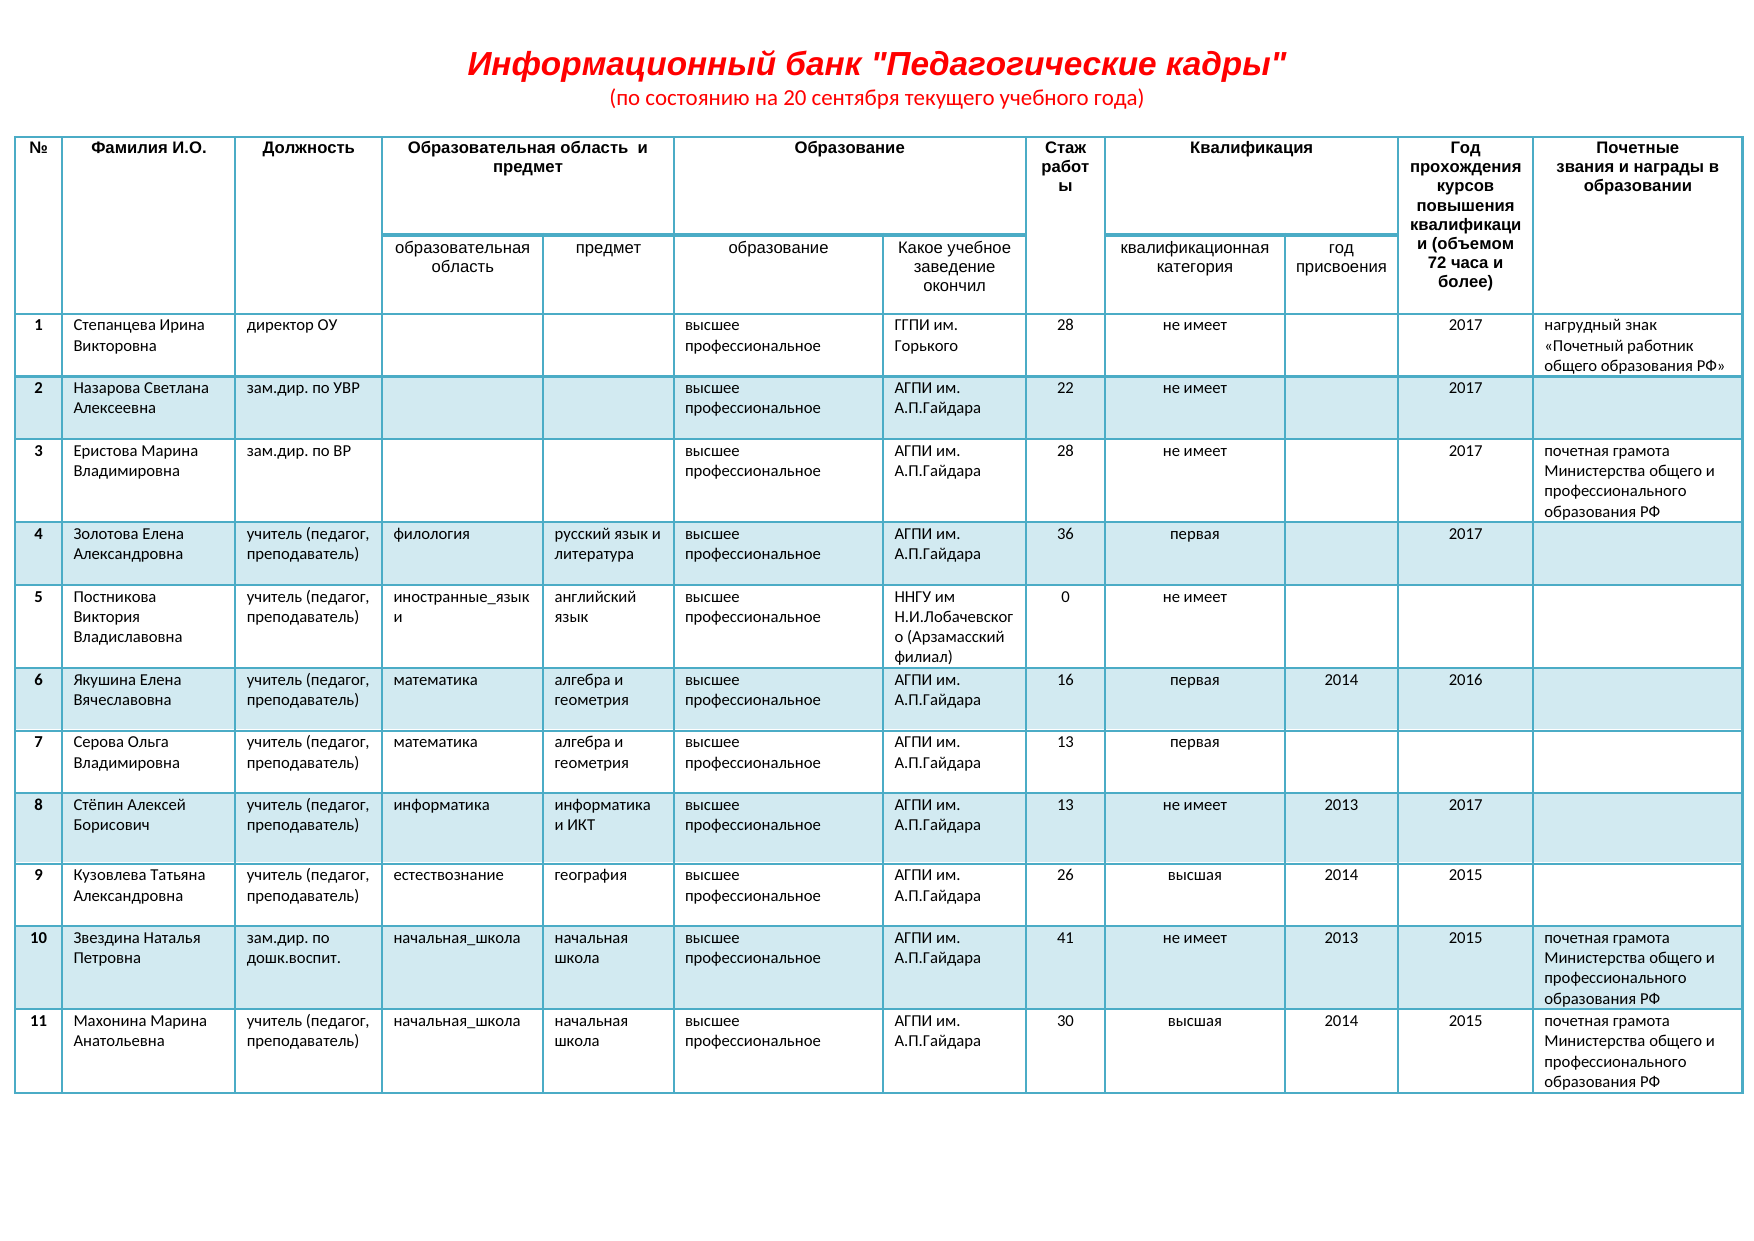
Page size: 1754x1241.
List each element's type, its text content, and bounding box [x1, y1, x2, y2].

table_cell нагрудный знак «Почетный работник общего образования РФ» [1534, 315, 1741, 375]
table_cell высшее профессиональное [675, 927, 882, 1008]
table_header № [16, 138, 61, 312]
table_header Почетные звания и награды в образовании [1534, 138, 1741, 312]
table_cell АГПИ им. А.П.Гайдара [884, 732, 1025, 792]
table_header Образовательная область и предмет [383, 138, 673, 233]
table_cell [884, 1010, 1025, 1092]
table_cell Степанцева Ирина Викторовна [63, 315, 234, 375]
table_cell математика [383, 669, 542, 729]
table_cell высшая [1106, 865, 1284, 925]
table_header Фамилия И.О. [63, 138, 234, 312]
table_cell 26 [1027, 865, 1104, 925]
table_cell учитель (педагог, преподаватель) [236, 732, 381, 792]
table_cell [1399, 586, 1532, 667]
table_cell не имеет [1106, 927, 1284, 1008]
table_cell 2014 [1286, 1010, 1397, 1092]
table_cell филология [383, 523, 542, 584]
table_cell высшее профессиональное [675, 586, 882, 667]
table_cell почетная грамота Министерства общего и профессионального образования РФ [1534, 927, 1741, 1008]
table_cell [1286, 315, 1397, 375]
table_cell 1 [16, 315, 61, 375]
table_cell 4 [16, 523, 61, 584]
table_cell квалификационная категория [1106, 237, 1284, 312]
table_cell 13 [1027, 732, 1104, 792]
table_cell 2015 [1399, 1010, 1532, 1092]
table_cell образовательная область [383, 237, 542, 312]
table_cell учитель (педагог, преподаватель) [236, 586, 381, 667]
table_cell предмет [544, 237, 673, 312]
table_cell 2017 [1399, 794, 1532, 862]
table_cell [1286, 586, 1397, 667]
table_cell Постникова Виктория Владиславовна [63, 586, 234, 667]
table_cell зам.дир. по дошк.воспит. [236, 927, 381, 1008]
table_cell 7 [16, 732, 61, 792]
table_cell Какое учебное заведение окончил [884, 237, 1025, 312]
table_cell образование [675, 237, 882, 312]
table_cell 2014 [1286, 669, 1397, 729]
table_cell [675, 1010, 882, 1092]
table_cell [1286, 440, 1397, 521]
table_cell высшее профессиональное [675, 378, 882, 438]
table_cell алгебра и геометрия [544, 669, 673, 729]
table_cell 11 [16, 1010, 61, 1092]
table_cell не имеет [1106, 586, 1284, 667]
table_cell 2015 [1399, 927, 1532, 1008]
table_cell почетная грамота Министерства общего и профессионального образования РФ [1534, 440, 1741, 521]
table_cell АГПИ им. А.П.Гайдара [884, 865, 1025, 925]
table_cell учитель (педагог, преподаватель) [236, 865, 381, 925]
table_cell высшая [1106, 1010, 1284, 1092]
table_cell 6 [16, 669, 61, 729]
table_cell почетная грамота Министерства общего и профессионального образования РФ [1534, 1010, 1741, 1092]
table_cell 2017 [1399, 315, 1532, 375]
table_cell [1534, 794, 1741, 862]
table_cell 2015 [1399, 865, 1532, 925]
table_cell АГПИ им. А.П.Гайдара [884, 927, 1025, 1008]
table_cell не имеет [1106, 440, 1284, 521]
table_cell иностранные_языки [383, 586, 542, 667]
table_cell [1286, 523, 1397, 584]
table_cell информатика [383, 794, 542, 862]
table_cell 10 [16, 927, 61, 1008]
table_cell [1534, 669, 1741, 729]
table_cell высшее профессиональное [675, 315, 882, 375]
table_cell 2014 [1286, 865, 1397, 925]
table_header Квалификация [1106, 138, 1397, 233]
table_cell АГПИ им. А.П.Гайдара [884, 669, 1025, 729]
table_cell Назарова Светлана Алексеевна [63, 378, 234, 438]
table_cell 2016 [1399, 669, 1532, 729]
table_cell [1534, 523, 1741, 584]
table_cell 8 [16, 794, 61, 862]
table_cell 41 [1027, 927, 1104, 1008]
table_cell высшее профессиональное [675, 865, 882, 925]
table_cell [383, 315, 542, 375]
table_cell [544, 378, 673, 438]
table_cell высшее профессиональное [675, 523, 882, 584]
table_cell русский язык и литература [544, 523, 673, 584]
table_cell информатика и ИКТ [544, 794, 673, 862]
table_cell Еристова Марина Владимировна [63, 440, 234, 521]
table_cell 2017 [1399, 378, 1532, 438]
table_cell 13 [1027, 794, 1104, 862]
table_cell 22 [1027, 378, 1104, 438]
table_cell высшее профессиональное [675, 669, 882, 729]
table_cell Якушина Елена Вячеславовна [63, 669, 234, 729]
table_cell учитель (педагог, преподаватель) [236, 794, 381, 862]
table_cell 2017 [1399, 523, 1532, 584]
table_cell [236, 1010, 381, 1092]
table_cell [544, 315, 673, 375]
table_cell [1534, 732, 1741, 792]
table_cell Стёпин Алексей Борисович [63, 794, 234, 862]
table_cell высшее профессиональное [675, 732, 882, 792]
text Информационный банк "Педагогические кадры" [118, 44, 1636, 83]
table_cell высшее профессиональное [675, 440, 882, 521]
text (по состоянию на 20 сентября текущего учебного года) [118, 83, 1636, 111]
table_cell директор ОУ [236, 315, 381, 375]
table_cell начальная школа [544, 1010, 673, 1092]
table_cell математика [383, 732, 542, 792]
table_cell год присвоения [1286, 237, 1397, 312]
table_cell Махонина Марина Анатольевна [63, 1010, 234, 1092]
table_cell [1534, 378, 1741, 438]
table_cell [1534, 865, 1741, 925]
table_cell Звездина Наталья Петровна [63, 927, 234, 1008]
table_cell 2013 [1286, 927, 1397, 1008]
table_cell [544, 440, 673, 521]
table_cell начальная_школа [383, 1010, 542, 1092]
table_cell учитель (педагог, преподаватель) [236, 669, 381, 729]
table_cell первая [1106, 523, 1284, 584]
table_cell [383, 440, 542, 521]
table_header Стаж работы [1027, 138, 1104, 312]
table_cell [383, 378, 542, 438]
table_cell АГПИ им. А.П.Гайдара [884, 378, 1025, 438]
table_cell 28 [1027, 315, 1104, 375]
table_cell зам.дир. по ВР [236, 440, 381, 521]
table_cell география [544, 865, 673, 925]
table_cell [1286, 378, 1397, 438]
table_cell 28 [1027, 440, 1104, 521]
table_cell учитель (педагог, преподаватель) [236, 523, 381, 584]
table_cell ГГПИ им. Горького [884, 315, 1025, 375]
table_cell начальная_школа [383, 927, 542, 1008]
table_cell 3 [16, 440, 61, 521]
table_cell алгебра и геометрия [544, 732, 673, 792]
table_cell не имеет [1106, 315, 1284, 375]
table_header Образование [675, 138, 1025, 233]
table_cell [1286, 732, 1397, 792]
table_header Год прохождения курсов повышения квалификации (объемом 72 часа и более) [1399, 138, 1532, 312]
table_cell первая [1106, 669, 1284, 729]
table_cell 0 [1027, 586, 1104, 667]
table_cell Серова Ольга Владимировна [63, 732, 234, 792]
table_cell не имеет [1106, 378, 1284, 438]
table_cell 2 [16, 378, 61, 438]
table_cell не имеет [1106, 794, 1284, 862]
table_cell АГПИ им. А.П.Гайдара [884, 523, 1025, 584]
table_cell 5 [16, 586, 61, 667]
table_cell ННГУ им Н.И.Лобачевского (Арзамасский филиал) [884, 586, 1025, 667]
table_cell Золотова Елена Александровна [63, 523, 234, 584]
table_cell [1399, 732, 1532, 792]
table_cell 36 [1027, 523, 1104, 584]
table_cell естествознание [383, 865, 542, 925]
table_header Должность [236, 138, 381, 312]
table_cell высшее профессиональное [675, 794, 882, 862]
table_cell 30 [1027, 1010, 1104, 1092]
table_cell 2013 [1286, 794, 1397, 862]
table_cell [1534, 586, 1741, 667]
table_cell АГПИ им. А.П.Гайдара [884, 794, 1025, 862]
table_cell зам.дир. по УВР [236, 378, 381, 438]
table_cell английский язык [544, 586, 673, 667]
table_cell 2017 [1399, 440, 1532, 521]
table_cell Кузовлева Татьяна Александровна [63, 865, 234, 925]
table_cell 9 [16, 865, 61, 925]
table_cell АГПИ им. А.П.Гайдара [884, 440, 1025, 521]
table_cell первая [1106, 732, 1284, 792]
table_cell 16 [1027, 669, 1104, 729]
table_cell начальная школа [544, 927, 673, 1008]
